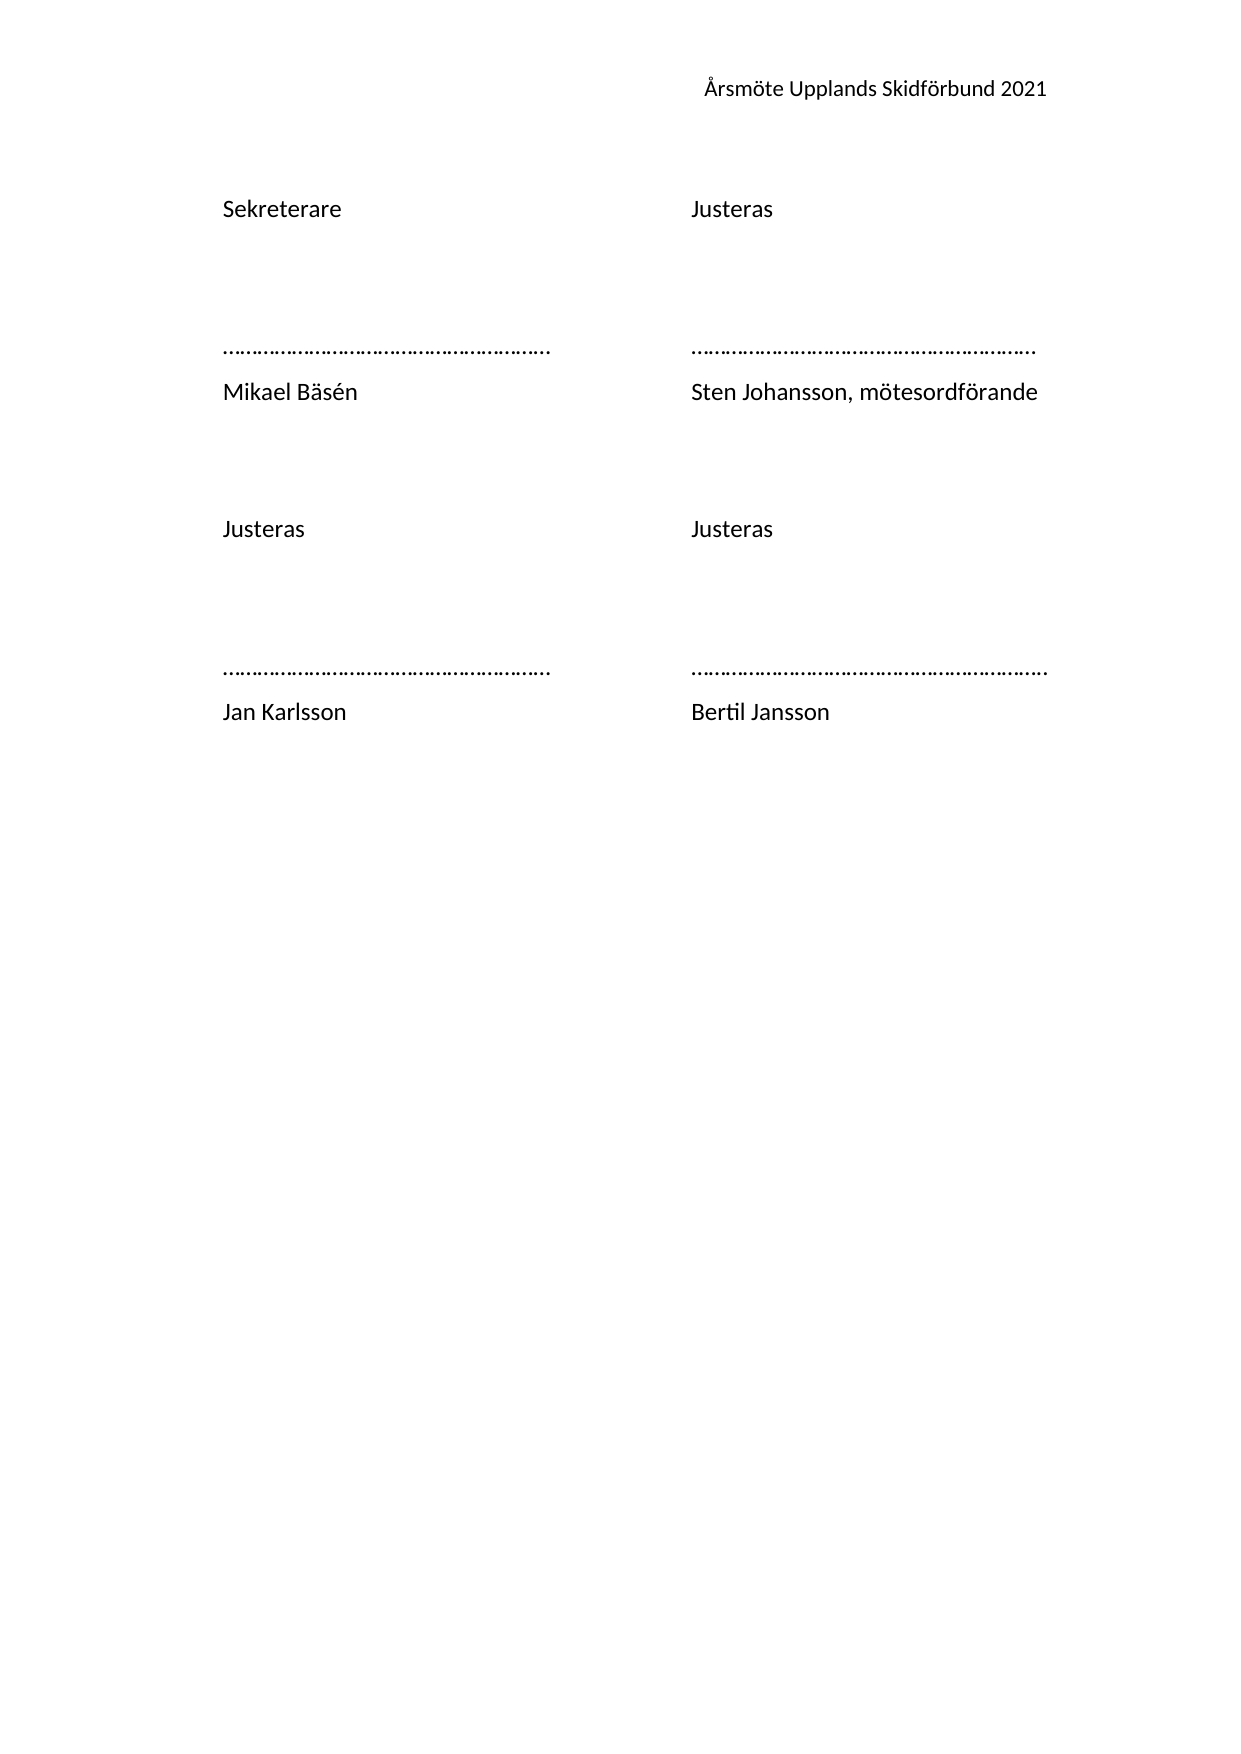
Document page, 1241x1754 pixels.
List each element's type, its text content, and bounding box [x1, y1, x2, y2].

list ………………………………………………… …………………………………………………… [223, 331, 1093, 361]
list Mikael Bäsén Sten Johansson, mötesordförande [223, 376, 1093, 407]
list Jan Karlsson Bertil Jansson [223, 696, 1093, 727]
list Justeras Justeras [223, 513, 1093, 544]
list ………………………………………………… …………………………………………………….. [223, 651, 1093, 681]
list Sekreterare Justeras [223, 193, 1093, 224]
